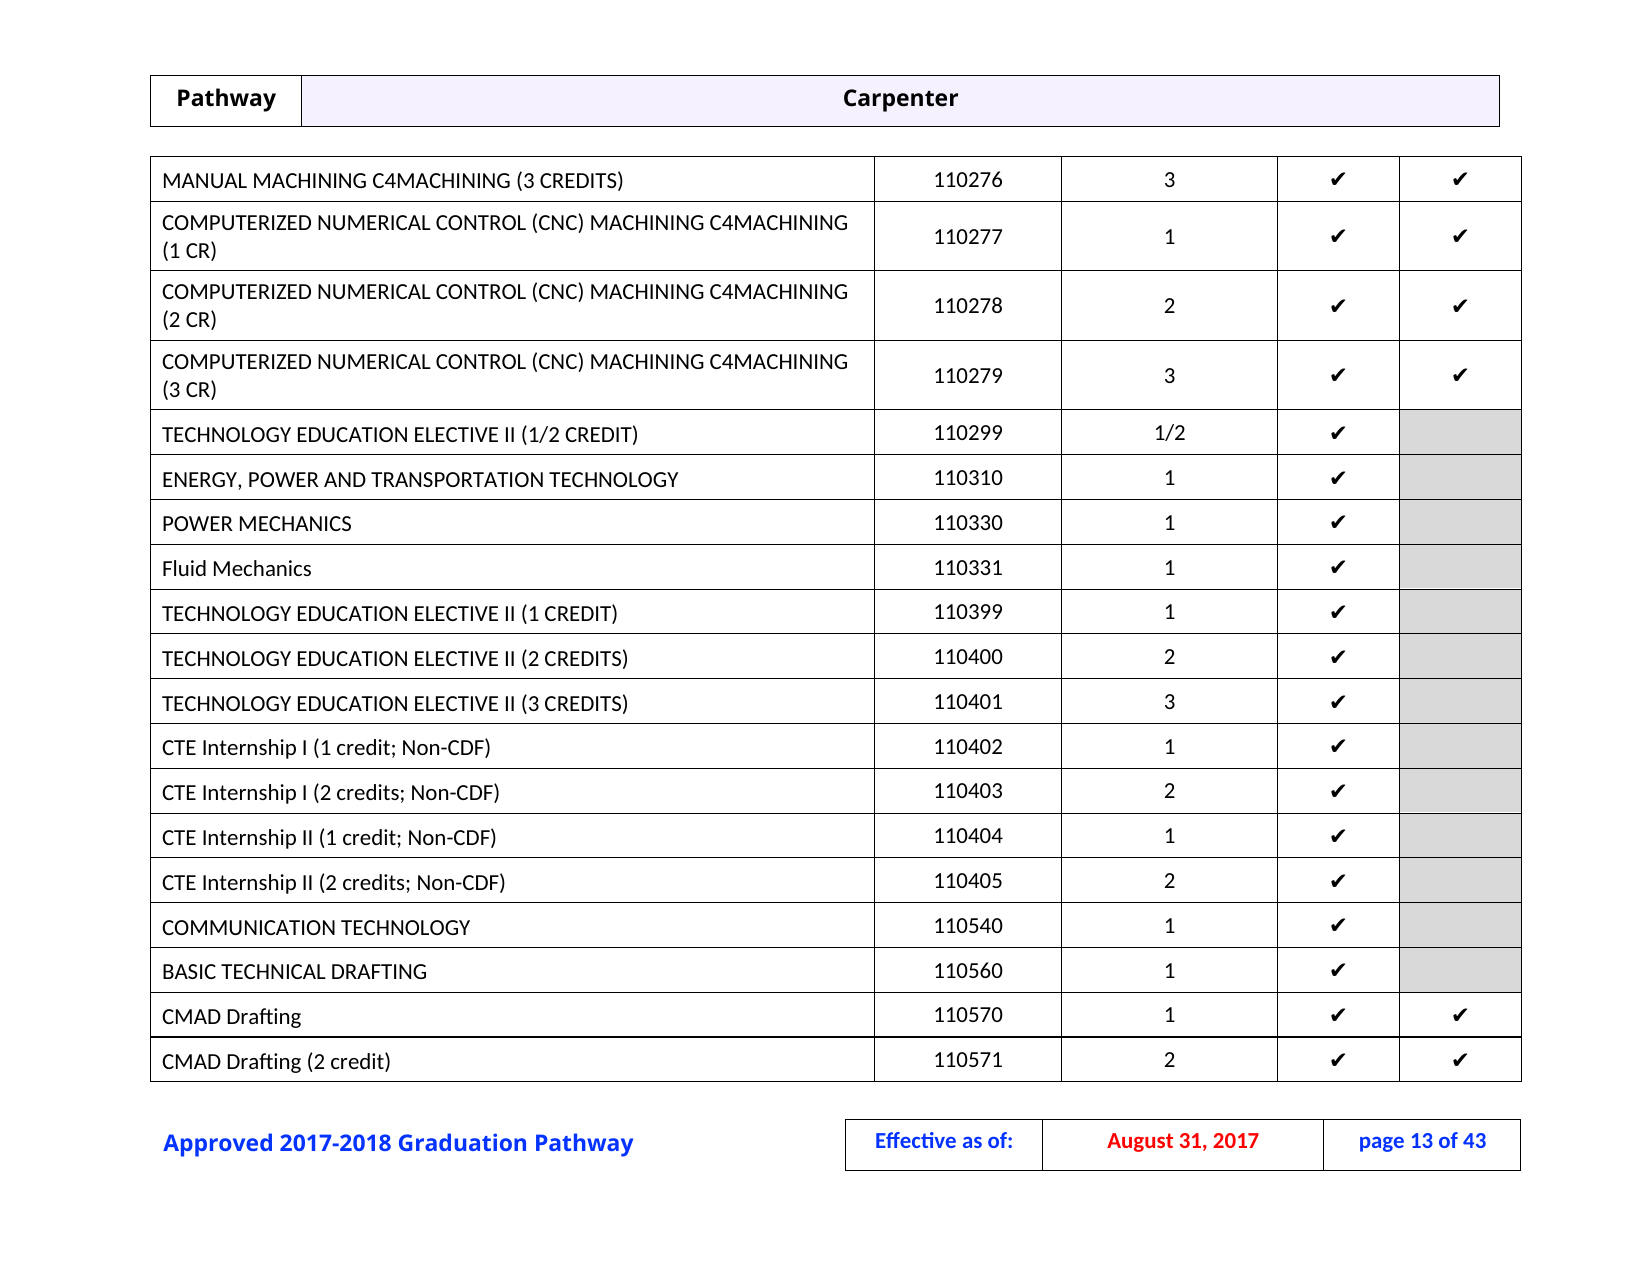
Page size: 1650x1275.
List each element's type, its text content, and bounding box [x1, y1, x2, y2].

table_cell ✔ [1278, 634, 1399, 678]
table_cell 110404 [875, 814, 1061, 857]
table_cell ✔ [1278, 455, 1399, 499]
table_cell ✔ [1278, 545, 1399, 588]
table_cell [1400, 679, 1521, 723]
table_cell COMPUTERIZED NUMERICAL CONTROL (CNC) MACHINING C4MACHINING (3 CR) [151, 341, 874, 409]
table_cell 2 [1062, 271, 1277, 340]
table_cell ✔ [1400, 341, 1521, 409]
table_cell 110405 [875, 858, 1061, 902]
table_cell ✔ [1278, 814, 1399, 857]
table_cell 1 [1062, 455, 1277, 499]
table_cell 110330 [875, 500, 1061, 544]
table_cell [1400, 724, 1521, 768]
table_cell ✔ [1278, 410, 1399, 454]
table_cell 110400 [875, 634, 1061, 678]
table_cell TECHNOLOGY EDUCATION ELECTIVE II (2 CREDITS) [151, 634, 874, 678]
table_cell 110540 [875, 903, 1061, 947]
table_cell TECHNOLOGY EDUCATION ELECTIVE II (1/2 CREDIT) [151, 410, 874, 454]
table_cell MANUAL MACHINING C4MACHINING (3 CREDITS) [151, 157, 874, 201]
table_cell 2 [1062, 1038, 1277, 1081]
table_cell ✔ [1278, 724, 1399, 768]
table_cell ✔ [1278, 157, 1399, 201]
table_cell 110570 [875, 993, 1061, 1036]
table_cell 1 [1062, 814, 1277, 857]
table_cell [1400, 858, 1521, 902]
table_cell ✔ [1400, 1038, 1521, 1081]
table_cell BASIC TECHNICAL DRAFTING [151, 948, 874, 992]
table_cell COMMUNICATION TECHNOLOGY [151, 903, 874, 947]
table_cell ✔ [1278, 993, 1399, 1036]
table_cell CTE Internship I (1 credit; Non-CDF) [151, 724, 874, 768]
table_cell 1 [1062, 202, 1277, 270]
table_cell [1400, 590, 1521, 633]
table_cell [1400, 545, 1521, 588]
table_cell 110278 [875, 271, 1061, 340]
table_cell 110279 [875, 341, 1061, 409]
table_cell 110299 [875, 410, 1061, 454]
table_cell 1 [1062, 724, 1277, 768]
table_cell CMAD Drafting (2 credit) [151, 1038, 874, 1081]
table_cell ✔ [1400, 157, 1521, 201]
table_cell 110331 [875, 545, 1061, 588]
table_cell [1400, 455, 1521, 499]
table_cell POWER MECHANICS [151, 500, 874, 544]
table_cell 110277 [875, 202, 1061, 270]
table_cell ✔ [1278, 948, 1399, 992]
table_cell ✔ [1278, 341, 1399, 409]
table_cell [1400, 814, 1521, 857]
table_cell [1400, 769, 1521, 812]
table_cell ✔ [1278, 1038, 1399, 1081]
table_cell 110399 [875, 590, 1061, 633]
table_cell 1 [1062, 993, 1277, 1036]
table_cell 110402 [875, 724, 1061, 768]
table_cell ✔ [1278, 271, 1399, 340]
table_cell Fluid Mechanics [151, 545, 874, 588]
table_cell 1 [1062, 903, 1277, 947]
table_cell 1/2 [1062, 410, 1277, 454]
table_cell ENERGY, POWER AND TRANSPORTATION TECHNOLOGY [151, 455, 874, 499]
table_cell 110310 [875, 455, 1061, 499]
table_cell ✔ [1278, 769, 1399, 812]
table_cell ✔ [1278, 500, 1399, 544]
table_cell 2 [1062, 634, 1277, 678]
table_cell COMPUTERIZED NUMERICAL CONTROL (CNC) MACHINING C4MACHINING (2 CR) [151, 271, 874, 340]
table_cell COMPUTERIZED NUMERICAL CONTROL (CNC) MACHINING C4MACHINING (1 CR) [151, 202, 874, 270]
table_cell 110403 [875, 769, 1061, 812]
table_cell CMAD Drafting [151, 993, 874, 1036]
table_cell 3 [1062, 679, 1277, 723]
table_cell [1400, 948, 1521, 992]
table_cell 110276 [875, 157, 1061, 201]
table_cell 3 [1062, 157, 1277, 201]
table_cell ✔ [1400, 202, 1521, 270]
table_cell ✔ [1278, 679, 1399, 723]
table_cell [1400, 500, 1521, 544]
table_cell TECHNOLOGY EDUCATION ELECTIVE II (3 CREDITS) [151, 679, 874, 723]
table_cell 1 [1062, 545, 1277, 588]
table_cell 2 [1062, 769, 1277, 812]
table_cell [1400, 903, 1521, 947]
table_cell ✔ [1278, 858, 1399, 902]
table_cell CTE Internship I (2 credits; Non-CDF) [151, 769, 874, 812]
table_cell 110571 [875, 1038, 1061, 1081]
table_cell 1 [1062, 500, 1277, 544]
table_cell ✔ [1278, 590, 1399, 633]
table_cell 110560 [875, 948, 1061, 992]
table_cell ✔ [1278, 202, 1399, 270]
table_cell [1400, 410, 1521, 454]
table_cell 3 [1062, 341, 1277, 409]
table_cell CTE Internship II (1 credit; Non-CDF) [151, 814, 874, 857]
table_cell 1 [1062, 948, 1277, 992]
table_cell ✔ [1278, 903, 1399, 947]
table_cell 1 [1062, 590, 1277, 633]
table_cell 110401 [875, 679, 1061, 723]
table_cell TECHNOLOGY EDUCATION ELECTIVE II (1 CREDIT) [151, 590, 874, 633]
table_cell 2 [1062, 858, 1277, 902]
table_cell ✔ [1400, 271, 1521, 340]
table_cell CTE Internship II (2 credits; Non-CDF) [151, 858, 874, 902]
table_cell ✔ [1400, 993, 1521, 1036]
table_cell [1400, 634, 1521, 678]
